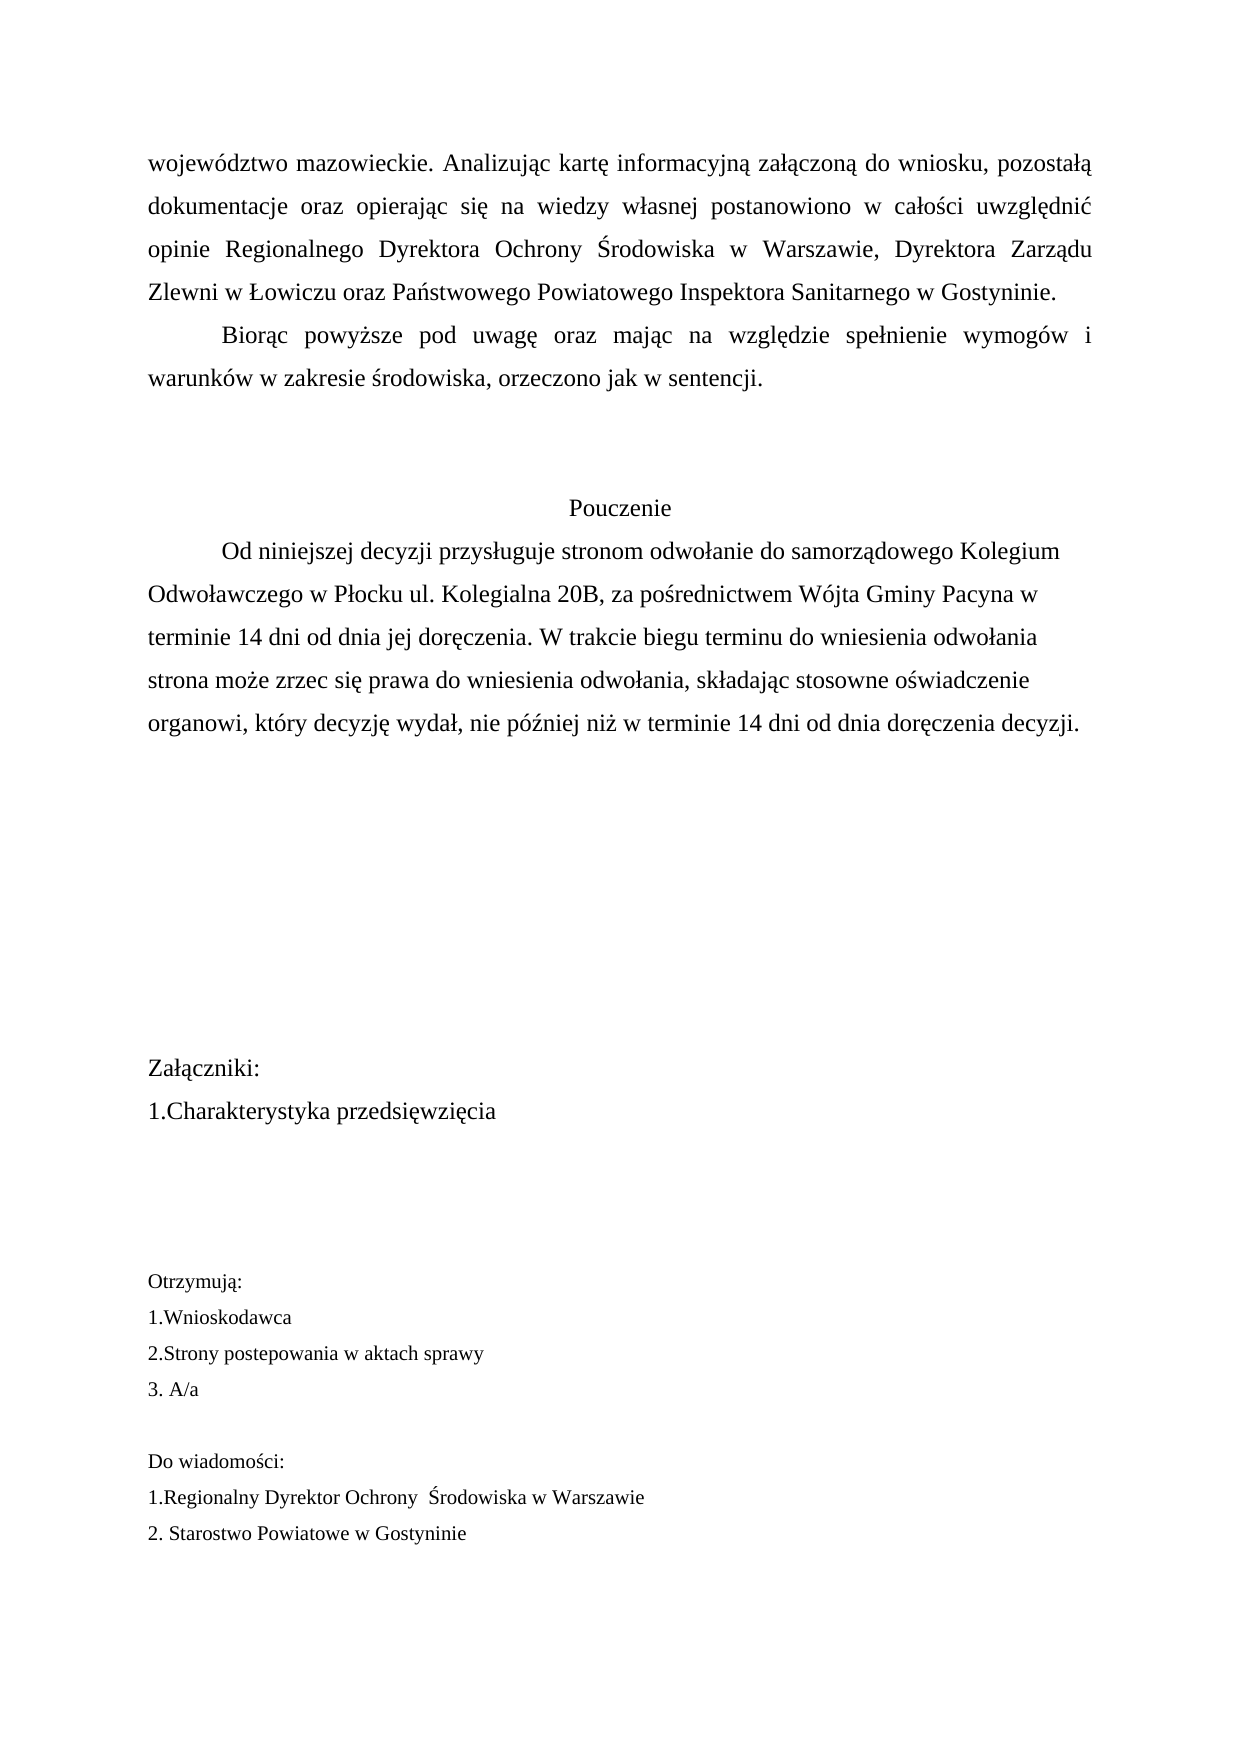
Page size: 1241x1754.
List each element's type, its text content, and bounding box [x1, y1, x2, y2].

text 2. Starostwo Powiatowe w Gostyninie [148, 1521, 1093, 1545]
text 3. A/a [148, 1377, 1093, 1401]
text Załączniki: [148, 1053, 1093, 1082]
text Otrzymują: [148, 1269, 1093, 1293]
text Do wiadomości: [148, 1449, 1093, 1473]
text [148, 148, 1093, 306]
text 2.Strony postepowania w aktach sprawy [148, 1341, 1093, 1365]
text 1.Regionalny Dyrektor Ochrony Środowiska w Warszawie [148, 1485, 1093, 1509]
text 1.Wnioskodawca [148, 1305, 1093, 1329]
text Od niniejszej decyzji przysługuje stronom odwołanie do samorządowego Kolegium Odwoławczego w Płocku ul. Kolegialna 20B, za pośrednictwem Wójta Gminy Pacyna w terminie 14 dni od dnia jej doręczenia. W trakcie biegu terminu do wniesienia odwołania strona może zrzec się prawa do wniesienia odwołania, składając stosowne oświadczenie organowi, który decyzję wydał, nie później niż w terminie 14 dni od dnia doręczenia decyzji. [148, 536, 1093, 737]
text 1.Charakterystyka przedsięwzięcia [148, 1096, 1093, 1125]
text Biorąc powyższe pod uwagę oraz mając na względzie spełnienie wymogów i warunków w zakresie środowiska, orzeczono jak w sentencji. [148, 320, 1093, 392]
text Pouczenie [148, 493, 1093, 521]
